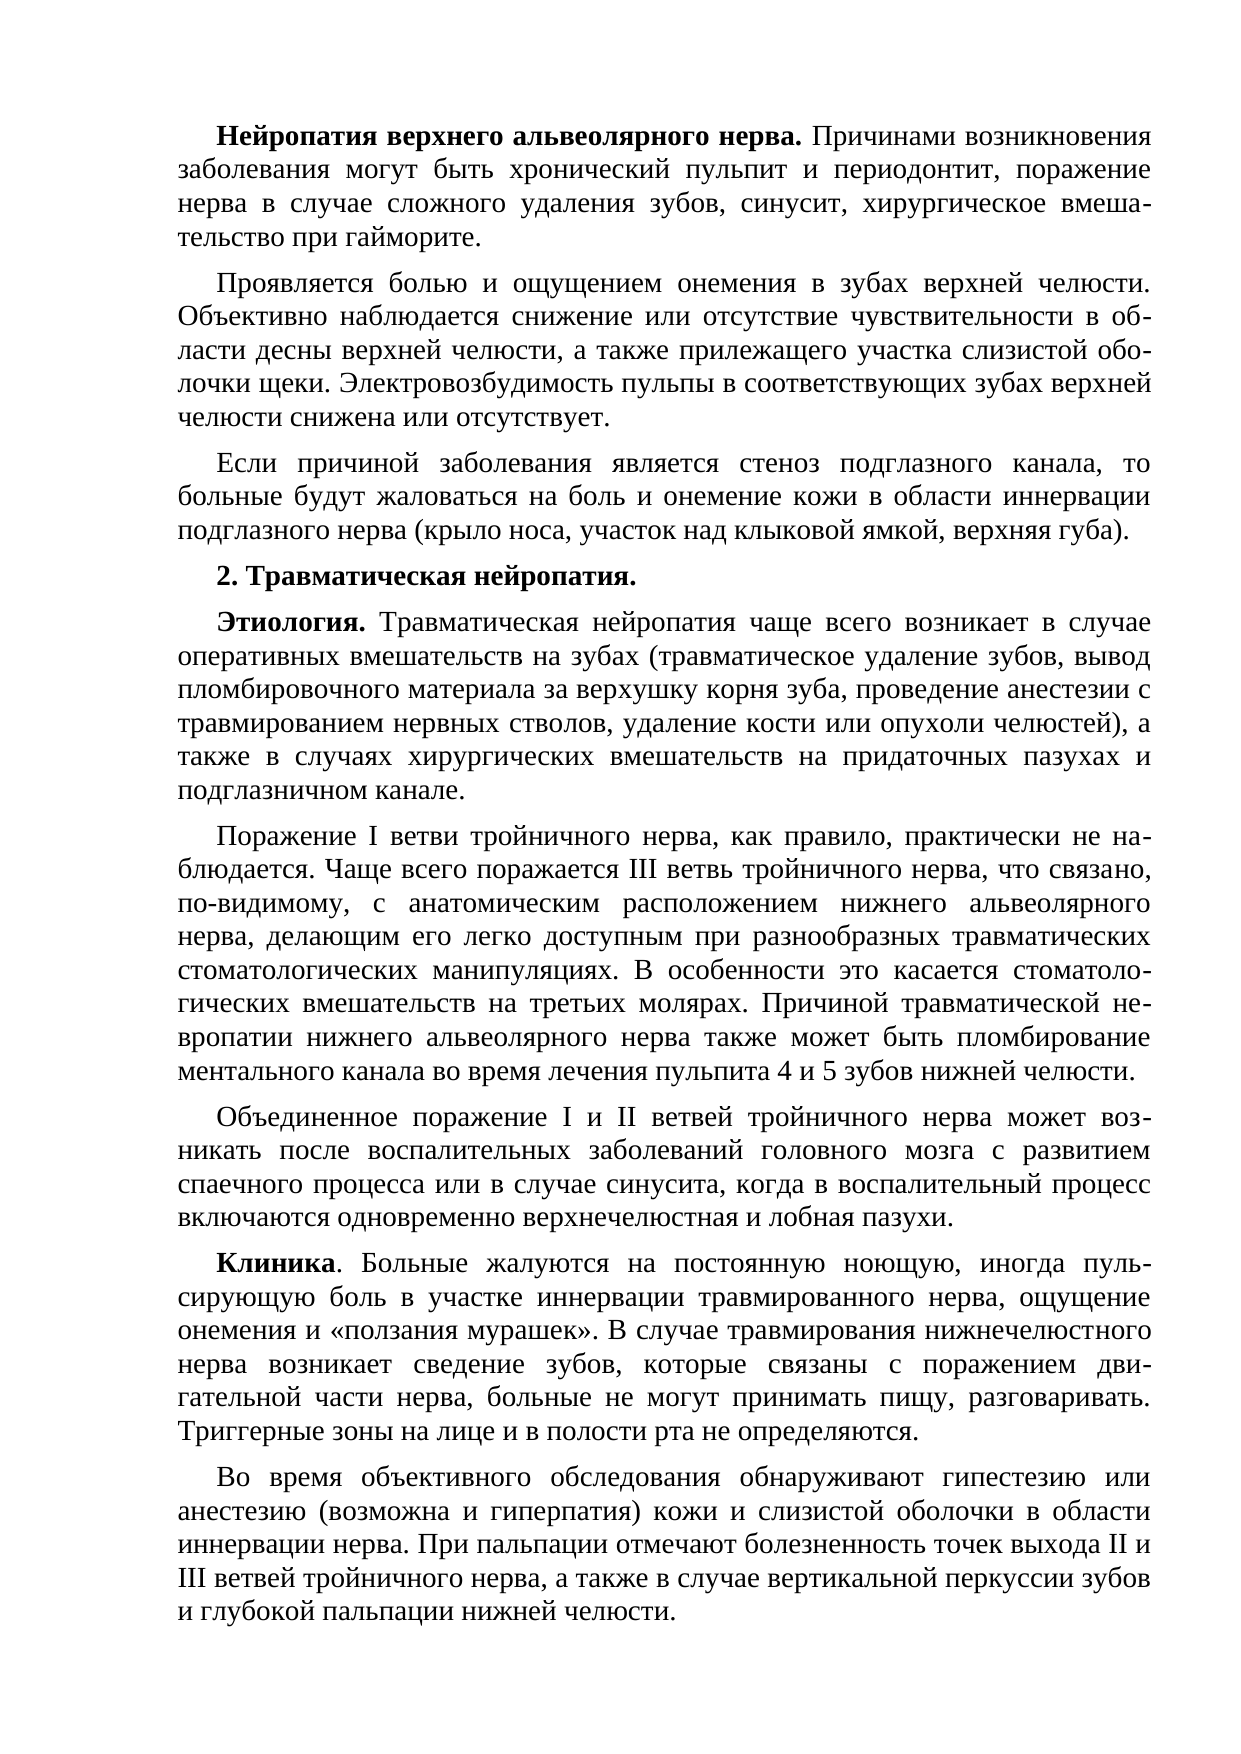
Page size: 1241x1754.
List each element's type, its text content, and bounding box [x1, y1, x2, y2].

text Поражение I ветви тройничного нерва, как правило, практически не наблюдается. Чаще всего поражается III ветвь тройничного нерва, что связано, по-видимому, с анатомическим расположением нижнего альвеолярного нерва, делающим его легко доступным при разнообразных травматических стоматологических манипуляциях. В особенности это касается стоматологических вмешательств на третьих молярах. Причиной травматической невропатии нижнего альвеолярного нерва также может быть пломбирование ментального канала во время лечения пульпита 4 и 5 зубов нижней челюсти. [177, 818, 1152, 1086]
text Во время объективного обследования обнаруживают гипестезию или анестезию (возможна и гиперпатия) кожи и слизистой оболочки в области иннервации нерва. При пальпации отмечают болезненность точек выхода II и III ветвей тройничного нерва, а также в случае вертикальной перкуссии зубов и глубокой пальпации нижней челюсти. [177, 1459, 1152, 1627]
text Проявляется болью и ощущением онемения в зубах верхней челюсти. Объективно наблюдается снижение или отсутствие чувствительности в области десны верхней челюсти, а также прилежащего участка слизистой оболочки щеки. Электровозбудимость пульпы в соответствующих зубах верхней челюсти снижена или отсутствует. [177, 265, 1152, 432]
text Нейропатия верхнего альвеолярного нерва. Причинами возникновения заболевания могут быть хронический пульпит и периодонтит, поражение нерва в случае сложного удаления зубов, синусит, хирургическое вмешательство при гайморите. [177, 118, 1152, 252]
text Если причиной заболевания является стеноз подглазного канала, то больные будут жаловаться на боль и онемение кожи в области иннервации подглазного нерва (крыло носа, участок над клыковой ямкой, верхняя губа). [177, 445, 1152, 546]
text 2. Травматическая нейропатия. [177, 558, 1152, 592]
text Объединенное поражение I и II ветвей тройничного нерва может возникать после воспалительных заболеваний головного мозга с развитием спаечного процесса или в случае синусита, когда в воспалительный процесс включаются одновременно верхнечелюстная и лобная пазухи. [177, 1099, 1152, 1233]
text Клиника. Больные жалуются на постоянную ноющую, иногда пульсирующую боль в участке иннервации травмированного нерва, ощущение онемения и «ползания мурашек». В случае травмирования нижнечелюстного нерва возникает сведение зубов, которые связаны с поражением двигательной части нерва, больные не могут принимать пищу, разговаривать. Триггерные зоны на лице и в полости рта не определяются. [177, 1245, 1152, 1447]
text Этиология. Травматическая нейропатия чаще всего возникает в случае оперативных вмешательств на зубах (травматическое удаление зубов, вывод пломбировочного материала за верхушку корня зуба, проведение анестезии с травмированием нервных стволов, удаление кости или опухоли челюстей), а также в случаях хирургических вмешательств на придаточных пазухах и подглазничном канале. [177, 604, 1152, 805]
